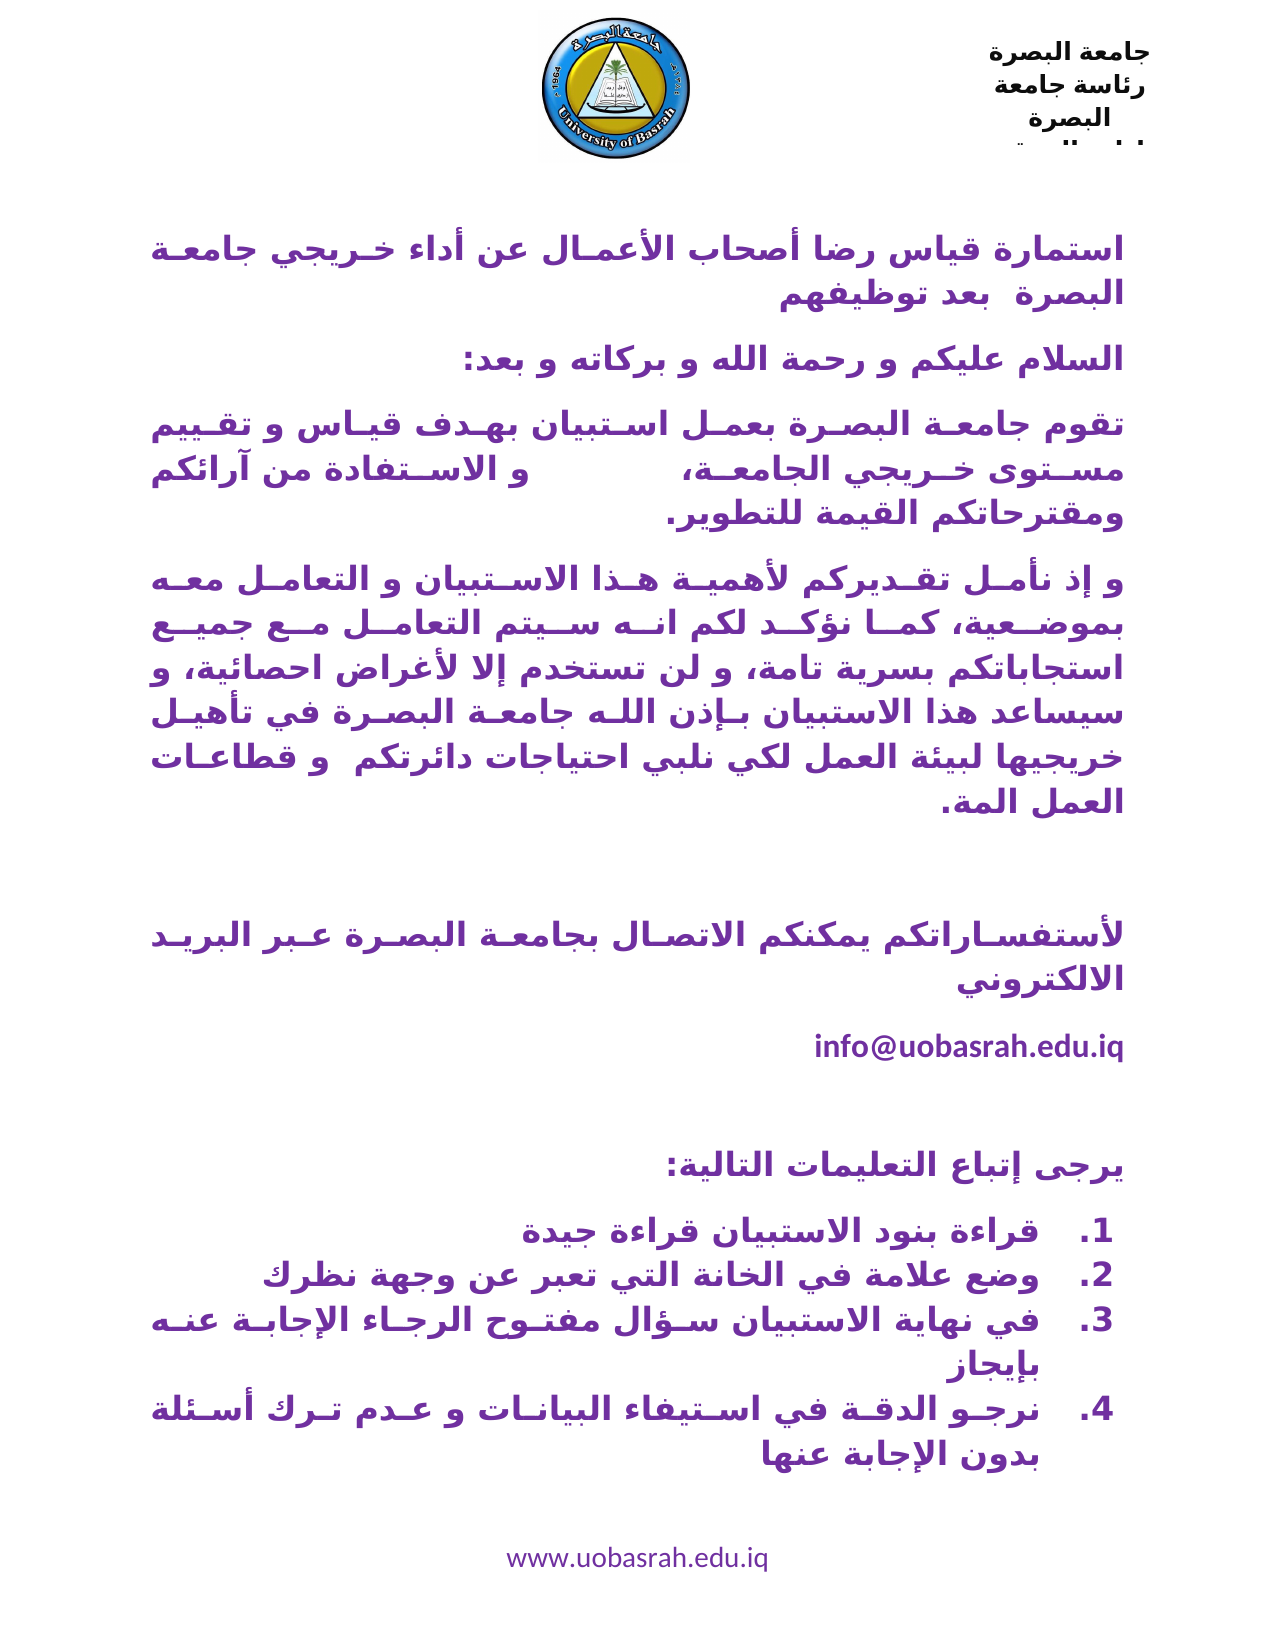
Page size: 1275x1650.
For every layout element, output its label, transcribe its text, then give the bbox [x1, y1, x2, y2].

picture [537, 10, 691, 163]
text استمارة قياس رضا أصحاب الأعمال عن أداء خريجي جامعة البصرة بعد توظيفهم [150, 229, 1125, 313]
list في نهاية الاستبيان سؤال مفتوح الرجاء الإجابة عنه بإيجاز [150, 1300, 1078, 1384]
text لأستفساراتكم يمكنكم الاتصال بجامعة البصرة عبر البريد الالكتروني [150, 915, 1125, 998]
text يرجى إتباع التعليمات التالية: [150, 1146, 1125, 1184]
text السلام عليكم و رحمة الله و بركاته و بعد: [150, 339, 1125, 378]
text info@uobasrah.edu.iq [150, 1025, 1125, 1066]
text تقوم جامعة البصرة بعمل استبيان بهدف قياس و تقييم مستوى خريجي الجامعة، و الاستفادة من آرائكم ومقترحاتكم القيمة للتطوير. [150, 404, 1125, 533]
list وضع علامة في الخانة التي تعبر عن وجهة نظرك [150, 1256, 1078, 1294]
list نرجو الدقة في استيفاء البيانات و عدم ترك أسئلة بدون الإجابة عنها [150, 1389, 1078, 1473]
text و إذ نأمل تقديركم لأهمية هذا الاستبيان و التعامل معه بموضعية، كما نؤكد لكم انه سيتم التعامل مع جميع استجاباتكم بسرية تامة، و لن تستخدم إلا لأغراض احصائية، و سيساعد هذا الاستبيان بإذن الله جامعة البصرة في تأهيل خريجيها لبيئة العمل لكي نلبي احتياجات دائرتكم و قطاعات العمل المة. [150, 559, 1125, 821]
list قراءة بنود الاستبيان قراءة جيدة [150, 1211, 1078, 1250]
